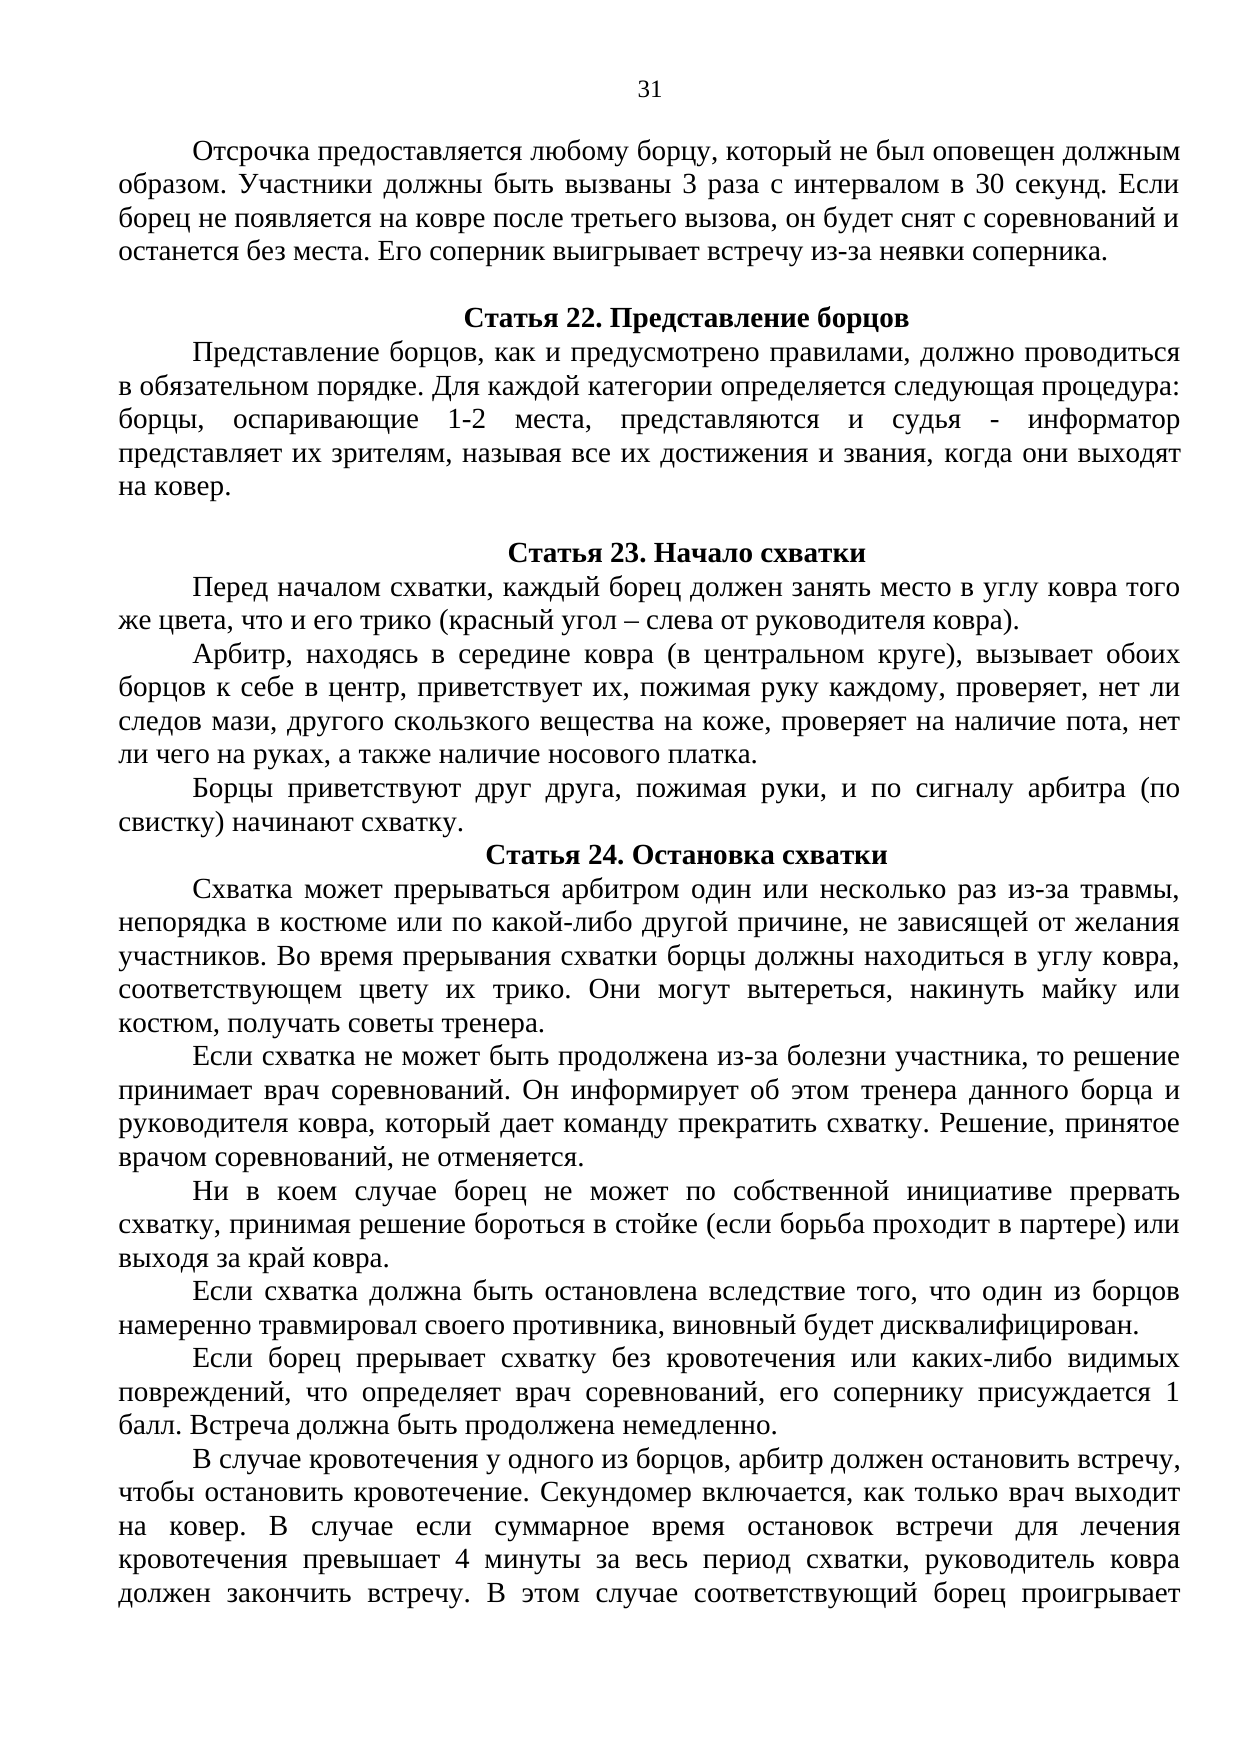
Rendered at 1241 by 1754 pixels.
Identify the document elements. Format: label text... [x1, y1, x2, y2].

text Представление борцов, как и предусмотрено правилами, должно проводиться в обязательном порядке. Для каждой категории определяется следующая процедура: борцы, оспаривающие 1-2 места, представляются и судья - информатор представляет их зрителям, называя все их достижения и звания, когда они выходят на ковер. [118, 334, 1181, 502]
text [118, 1441, 1181, 1609]
text Статья 22. Представление борцов [118, 301, 1181, 334]
text Статья 23. Начало схватки [118, 535, 1181, 569]
text Если борец прерывает схватку без кровотечения или каких-либо видимых повреждений, что определяет врач соревнований, его сопернику присуждается 1 балл. Встреча должна быть продолжена немедленно. [118, 1340, 1181, 1441]
text Если схватка должна быть остановлена вследствие того, что один из борцов намеренно травмировал своего противника, виновный будет дисквалифицирован. [118, 1273, 1181, 1340]
text Перед началом схватки, каждый борец должен занять место в углу ковра того же цвета, что и его трико (красный угол – слева от руководителя ковра). [118, 569, 1181, 636]
text Схватка может прерываться арбитром один или несколько раз из-за травмы, непорядка в костюме или по какой-либо другой причине, не зависящей от желания участников. Во время прерывания схватки борцы должны находиться в углу ковра, соответствующем цвету их трико. Они могут вытереться, накинуть майку или костюм, получать советы тренера. [118, 871, 1181, 1038]
text Статья 24. Остановка схватки [118, 837, 1181, 871]
text Ни в коем случае борец не может по собственной инициативе прервать схватку, принимая решение бороться в стойке (если борьба проходит в партере) или выходя за край ковра. [118, 1173, 1181, 1273]
text Арбитр, находясь в середине ковра (в центральном круге), вызывает обоих борцов к себе в центр, приветствует их, пожимая руку каждому, проверяет, нет ли следов мази, другого скользкого вещества на коже, проверяет на наличие пота, нет ли чего на руках, а также наличие носового платка. [118, 636, 1181, 770]
text Если схватка не может быть продолжена из-за болезни участника, то решение принимает врач соревнований. Он информирует об этом тренера данного борца и руководителя ковра, который дает команду прекратить схватку. Решение, принятое врачом соревнований, не отменяется. [118, 1038, 1181, 1173]
text Борцы приветствуют друг друга, пожимая руки, и по сигналу арбитра (по свистку) начинают схватку. [118, 770, 1181, 837]
text Отсрочка предоставляется любому борцу, который не был оповещен должным образом. Участники должны быть вызваны 3 раза с интервалом в 30 секунд. Если борец не появляется на ковре после третьего вызова, он будет снят с соревнований и останется без места. Его соперник выигрывает встречу из-за неявки соперника. [118, 133, 1181, 267]
